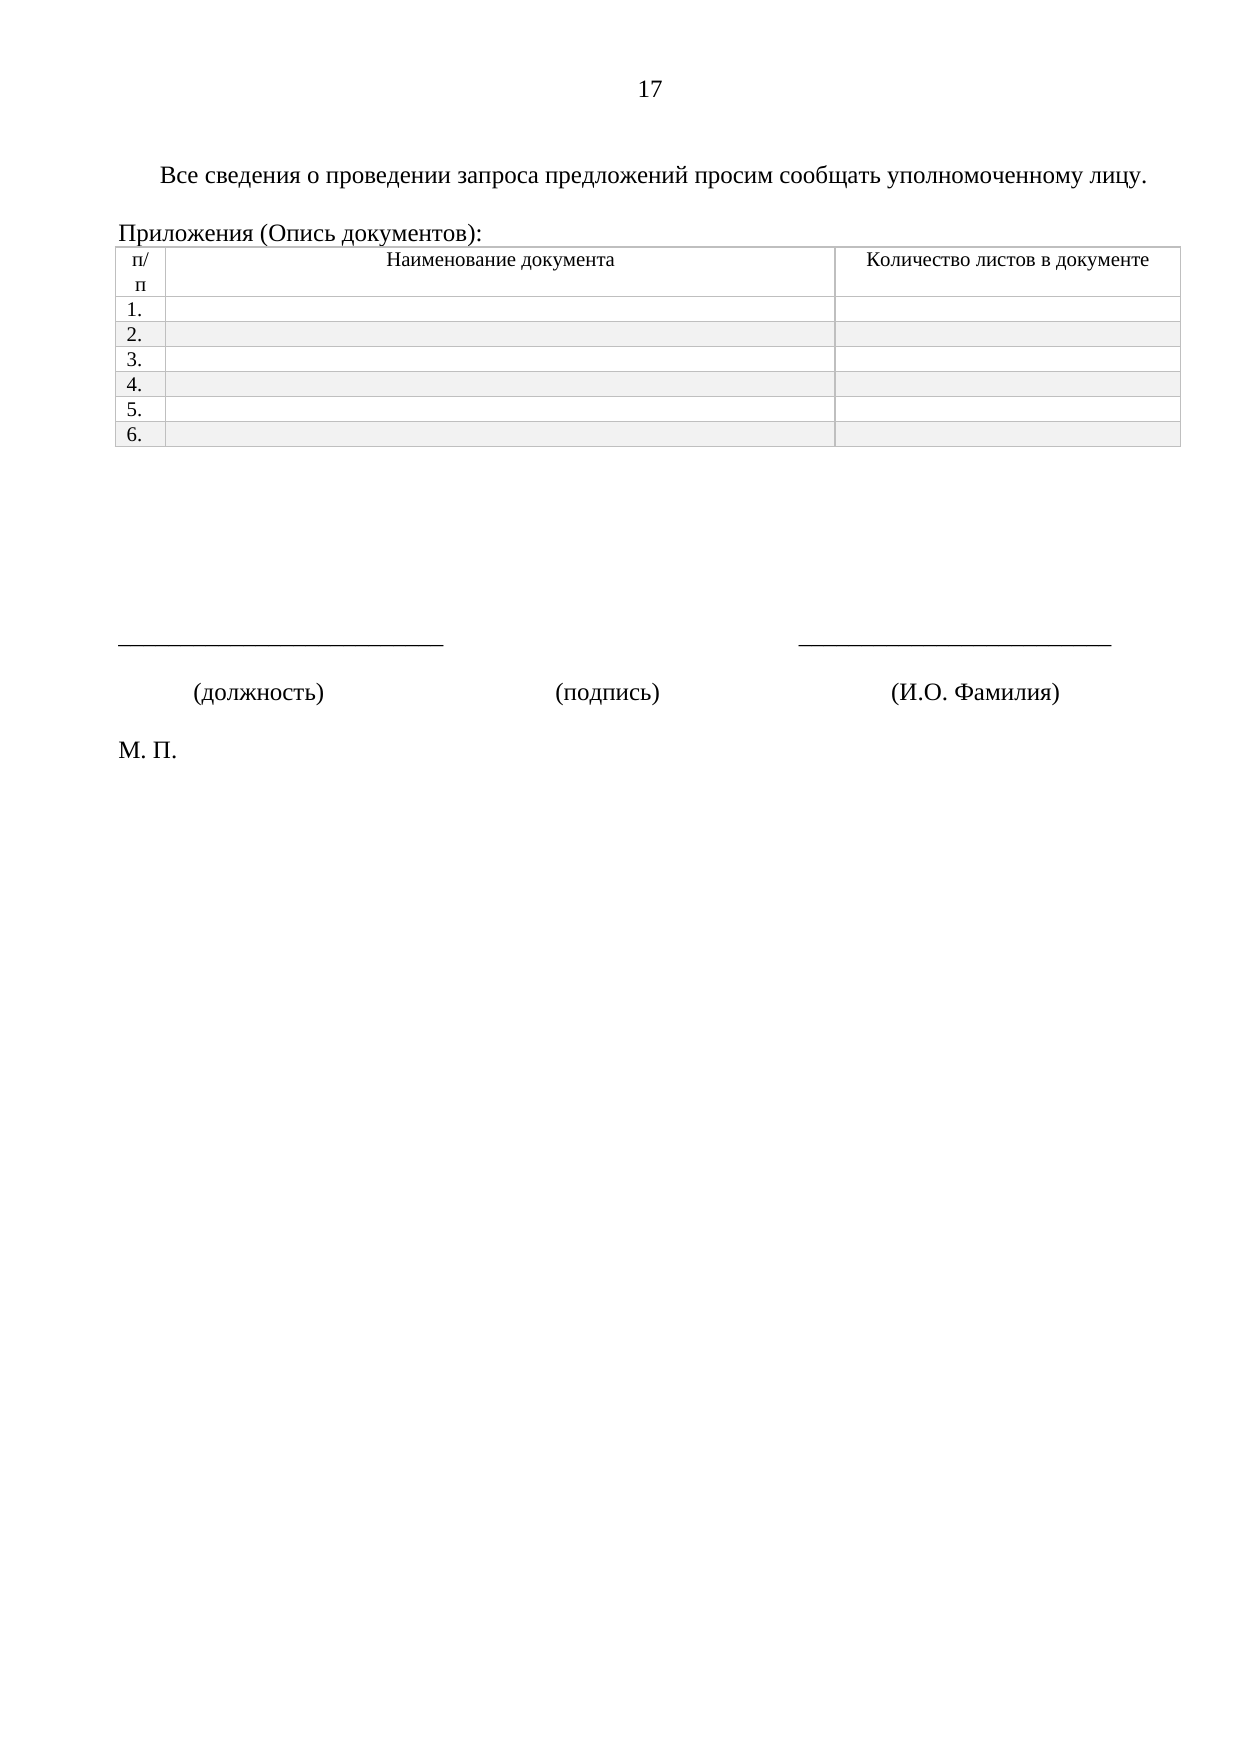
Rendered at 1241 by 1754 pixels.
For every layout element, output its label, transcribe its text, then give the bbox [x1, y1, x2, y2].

table_cell [836, 297, 1180, 321]
table_cell [836, 397, 1180, 421]
table_cell [166, 347, 834, 371]
table_header Количество листов в документе [836, 248, 1180, 296]
text Все сведения о проведении запроса предложений просим сообщать уполномоченному лицу. [103, 160, 1181, 189]
table_cell 6. [116, 422, 165, 446]
text М. П. [118, 735, 1181, 763]
table_cell 4. [116, 372, 165, 396]
table_cell [166, 422, 834, 446]
table_cell 1. [116, 297, 165, 321]
table_header Наименование документа [166, 248, 834, 296]
table_cell 5. [116, 397, 165, 421]
text Приложения (Опись документов): [118, 218, 1181, 246]
table_cell [836, 347, 1180, 371]
table_cell [836, 372, 1180, 396]
table_header п/п [116, 248, 165, 296]
table_cell 2. [116, 322, 165, 346]
text __________________________ _________________________ [118, 620, 1181, 648]
table_cell [166, 397, 834, 421]
text (должность) (подпись) (И.О. Фамилия) [118, 677, 1181, 706]
table_cell [836, 322, 1180, 346]
table_cell 3. [116, 347, 165, 371]
table_cell [836, 422, 1180, 446]
table_cell [166, 297, 834, 321]
table_cell [166, 372, 834, 396]
table_cell [166, 322, 834, 346]
